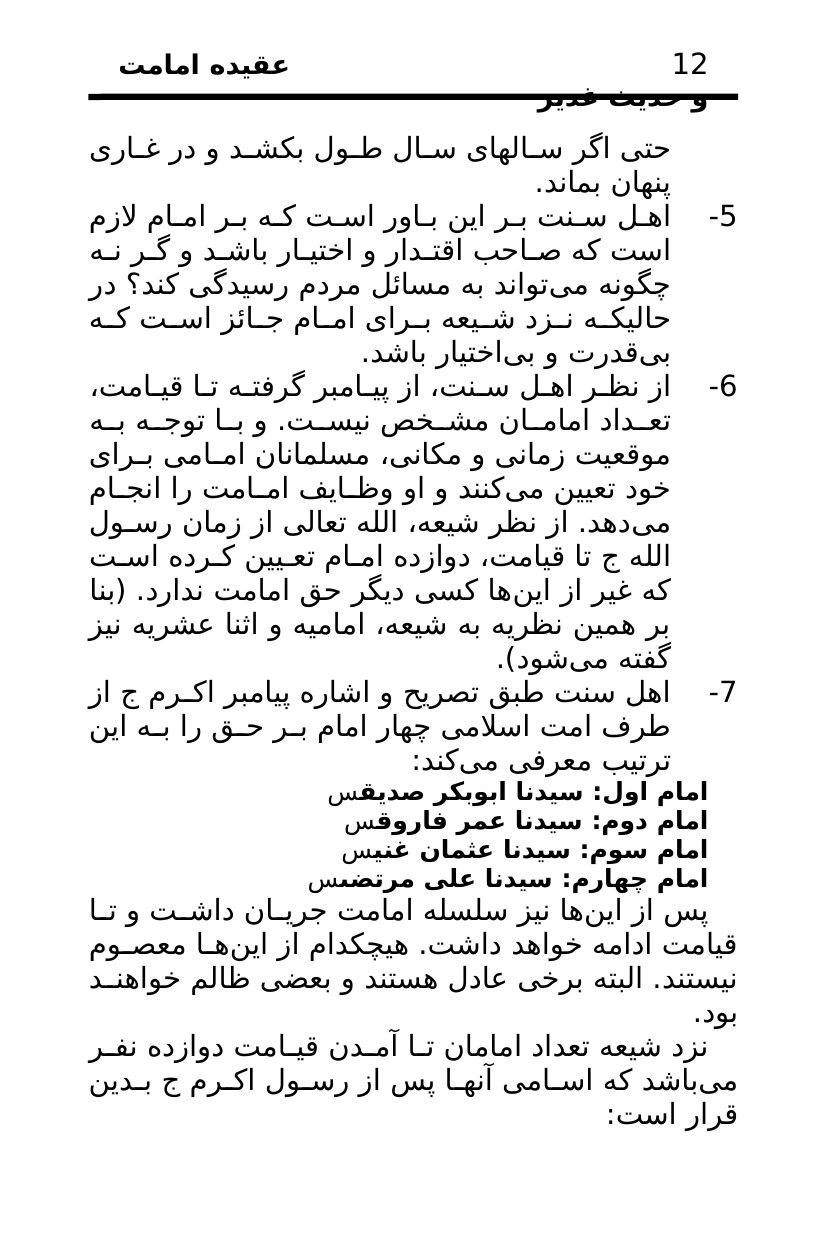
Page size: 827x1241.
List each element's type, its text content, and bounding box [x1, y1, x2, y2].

list اهل سنت طبق تصریح و اشاره پیامبر اکرم ج از طرف امت اسلامی چهار امام بر حق را به این ترتیب معرفی می‌کند: [89, 675, 708, 777]
list اهل سنت بر این باور است که بر امام لازم است که صاحب اقتدار و اختیار باشد و گر نه چگونه می‌تواند به مسائل مردم رسیدگی کند؟ در حالیکه نزد شیعه برای امام جائز است که بی‌قدرت و بی‌اختیار باشد. [89, 199, 708, 369]
text امام اول: سیدنا ابوبکر صدیقس [89, 777, 738, 806]
text امام چهارم: سیدنا علی مرتضىس [89, 864, 738, 893]
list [89, 132, 708, 199]
text امام سوم: سیدنا عثمان غنیس [89, 835, 738, 864]
text پس از این‌ها نیز سلسله امامت جریان داشت و تا قیامت ادامه خواهد داشت. هیچکدام از این‌ها معصوم نیستند. البته برخی عادل هستند و بعضی ظالم خواهند بود. [89, 893, 738, 1029]
text نزد شیعه تعداد امامان تا آمدن قیامت دوازده نفر می‌باشد که اسامی آنها پس از رسول اکرم ج بدین قرار است: [89, 1029, 738, 1131]
text امام دوم: سیدنا عمر فاروقس [89, 806, 738, 835]
list از نظر اهل سنت، از پیامبر گرفته تا قیامت، تعداد امامان مشخص نیست. و با توجه به موقعیت زمانی و مکانی،‌ مسلمانان امامی برای خود تعیین می‌کنند و او وظایف امامت را انجام می‌دهد. از نظر شیعه، الله تعالی از زمان رسول الله ج تا قیامت، دوازده امام تعیین کرده است که غیر از این‌ها کسی دیگر حق امامت ندارد. (بنا بر همین نظریه به شیعه، امامیه و اثنا عشریه نیز گفته می‌شود). [89, 369, 708, 675]
